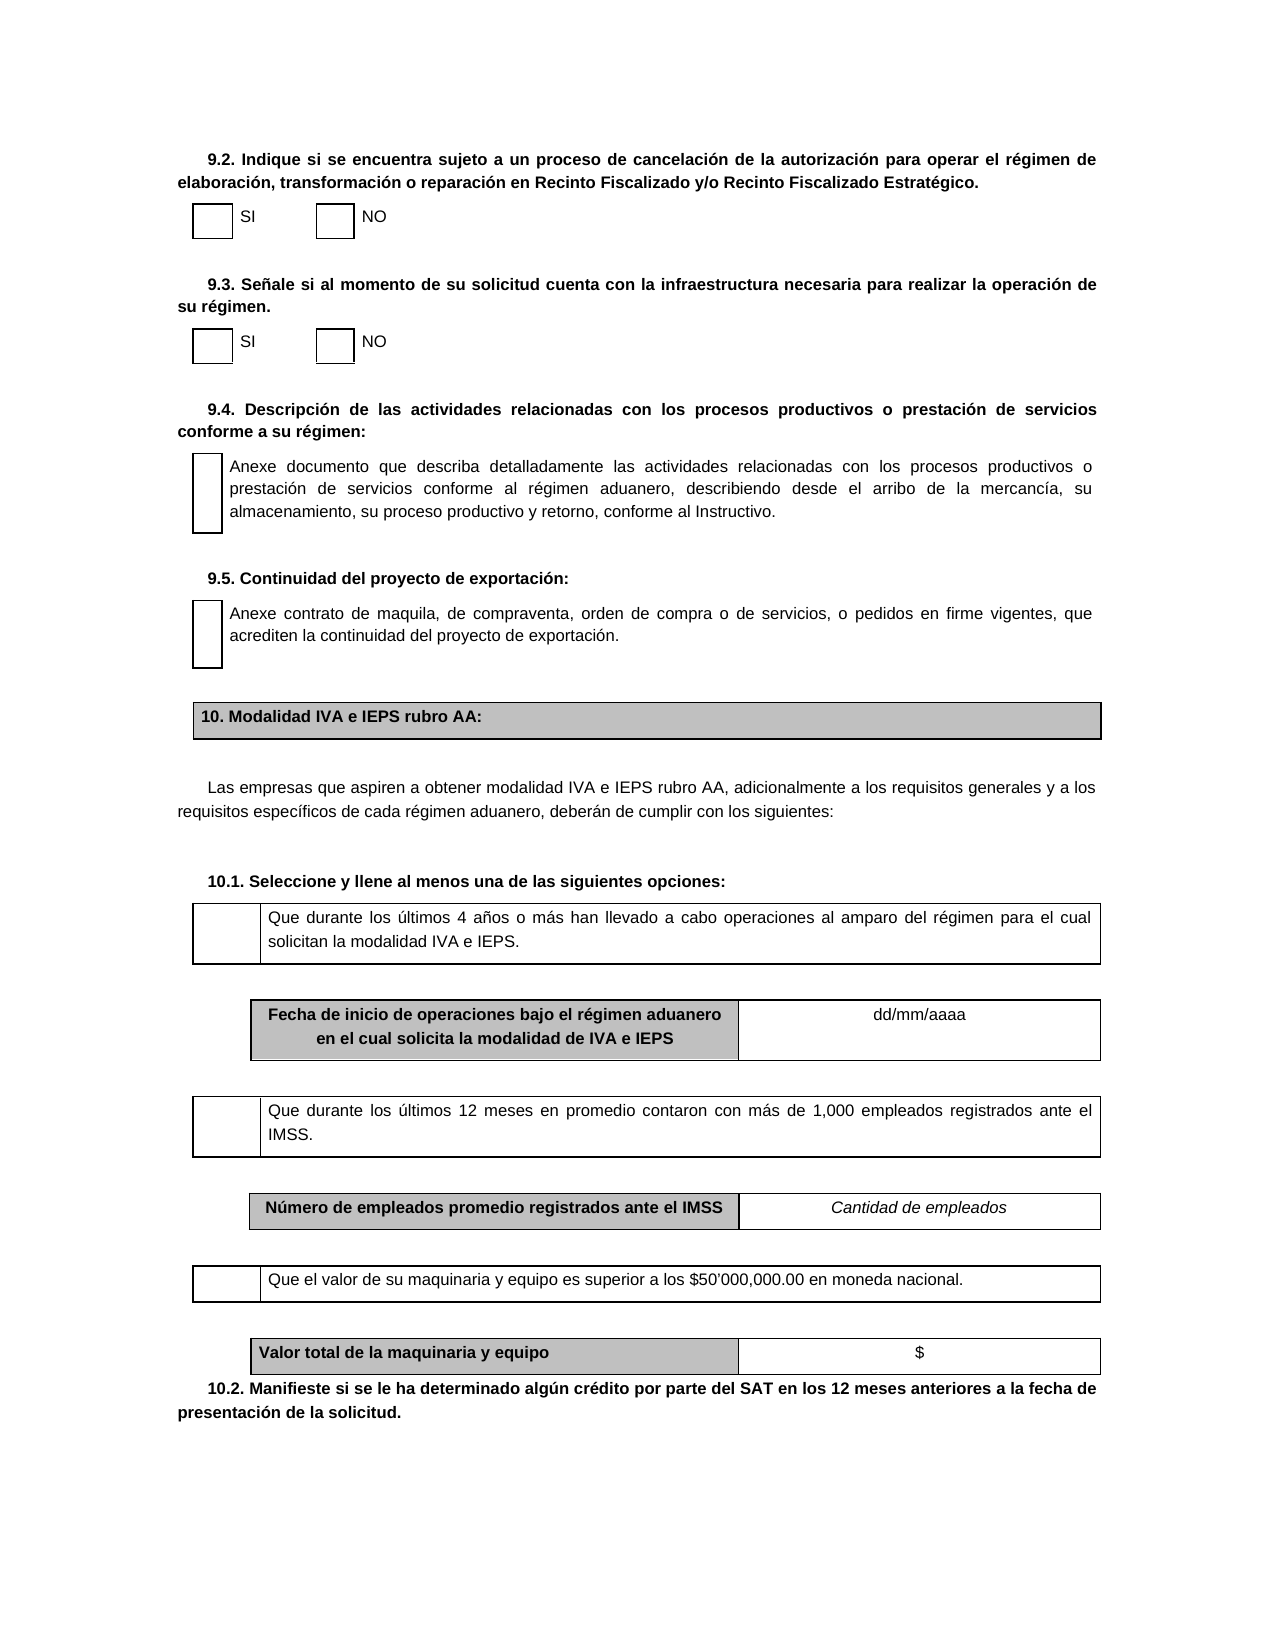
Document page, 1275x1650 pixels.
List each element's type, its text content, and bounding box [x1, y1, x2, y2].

table_header SI [233, 203, 316, 238]
table_header SI [233, 328, 316, 362]
table_header Que durante los últimos 12 meses en promedio contaron con más de 1,000 empleados registrados ante el IMSS. [261, 1097, 1100, 1156]
table_header [317, 330, 353, 362]
table_header dd/mm/aaaa [739, 1001, 1100, 1059]
table_header [194, 330, 232, 362]
table_header Valor total de la maquinaria y equipo [252, 1339, 738, 1374]
table_header [194, 601, 221, 667]
table_header Número de empleados promedio registrados ante el IMSS [250, 1194, 738, 1229]
text Las empresas que aspiren a obtener modalidad IVA e IEPS rubro AA, adicionalmente a los requisitos generales y a los requisitos específicos de cada régimen aduanero, deberán de cumplir con los siguientes: [177, 774, 1098, 823]
text 9.5. Continuidad del proyecto de exportación: [177, 567, 1098, 589]
table_header Anexe contrato de maquila, de compraventa, orden de compra o de servicios, o pedidos en firme vigentes, que acrediten la continuidad del proyecto de exportación. [223, 600, 1100, 667]
text 9.4. Descripción de las actividades relacionadas con los procesos productivos o prestación de servicios conforme a su régimen: [177, 397, 1098, 442]
table_header [317, 205, 353, 238]
table_header [194, 1097, 260, 1156]
table_header Fecha de inicio de operaciones bajo el régimen aduanero en el cual solicita la modalidad de IVA e IEPS [252, 1001, 738, 1059]
table_header 10. Modalidad IVA e IEPS rubro AA: [194, 703, 1100, 738]
text 9.2. Indique si se encuentra sujeto a un proceso de cancelación de la autorización para operar el régimen de elaboración, transformación o reparación en Recinto Fiscalizado y/o Recinto Fiscalizado Estratégico. [177, 148, 1098, 193]
text 10.1. Seleccione y llene al menos una de las siguientes opciones: [177, 868, 1098, 892]
table_header Cantidad de empleados [740, 1194, 1100, 1229]
table_header [194, 205, 232, 238]
table_header NO [355, 203, 420, 238]
text 9.3. Señale si al momento de su solicitud cuenta con la infraestructura necesaria para realizar la operación de su régimen. [177, 272, 1098, 317]
table_header Que el valor de su maquinaria y equipo es superior a los $50’000,000.00 en moneda nacional. [261, 1267, 1100, 1301]
table_header Anexe documento que describa detalladamente las actividades relacionadas con los procesos productivos o prestación de servicios conforme al régimen aduanero, describiendo desde el arribo de la mercancía, su almacenamiento, su proceso productivo y retorno, conforme al Instructivo. [223, 453, 1100, 532]
table_header NO [355, 328, 420, 362]
table_header $ [739, 1339, 1100, 1374]
table_header [194, 904, 260, 963]
table_header [194, 454, 221, 532]
table_header [194, 1267, 260, 1301]
table_header Que durante los últimos 4 años o más han llevado a cabo operaciones al amparo del régimen para el cual solicitan la modalidad IVA e IEPS. [261, 904, 1100, 963]
text 10.2. Manifieste si se le ha determinado algún crédito por parte del SAT en los 12 meses anteriores a la fecha de presentación de la solicitud. [177, 1375, 1098, 1424]
